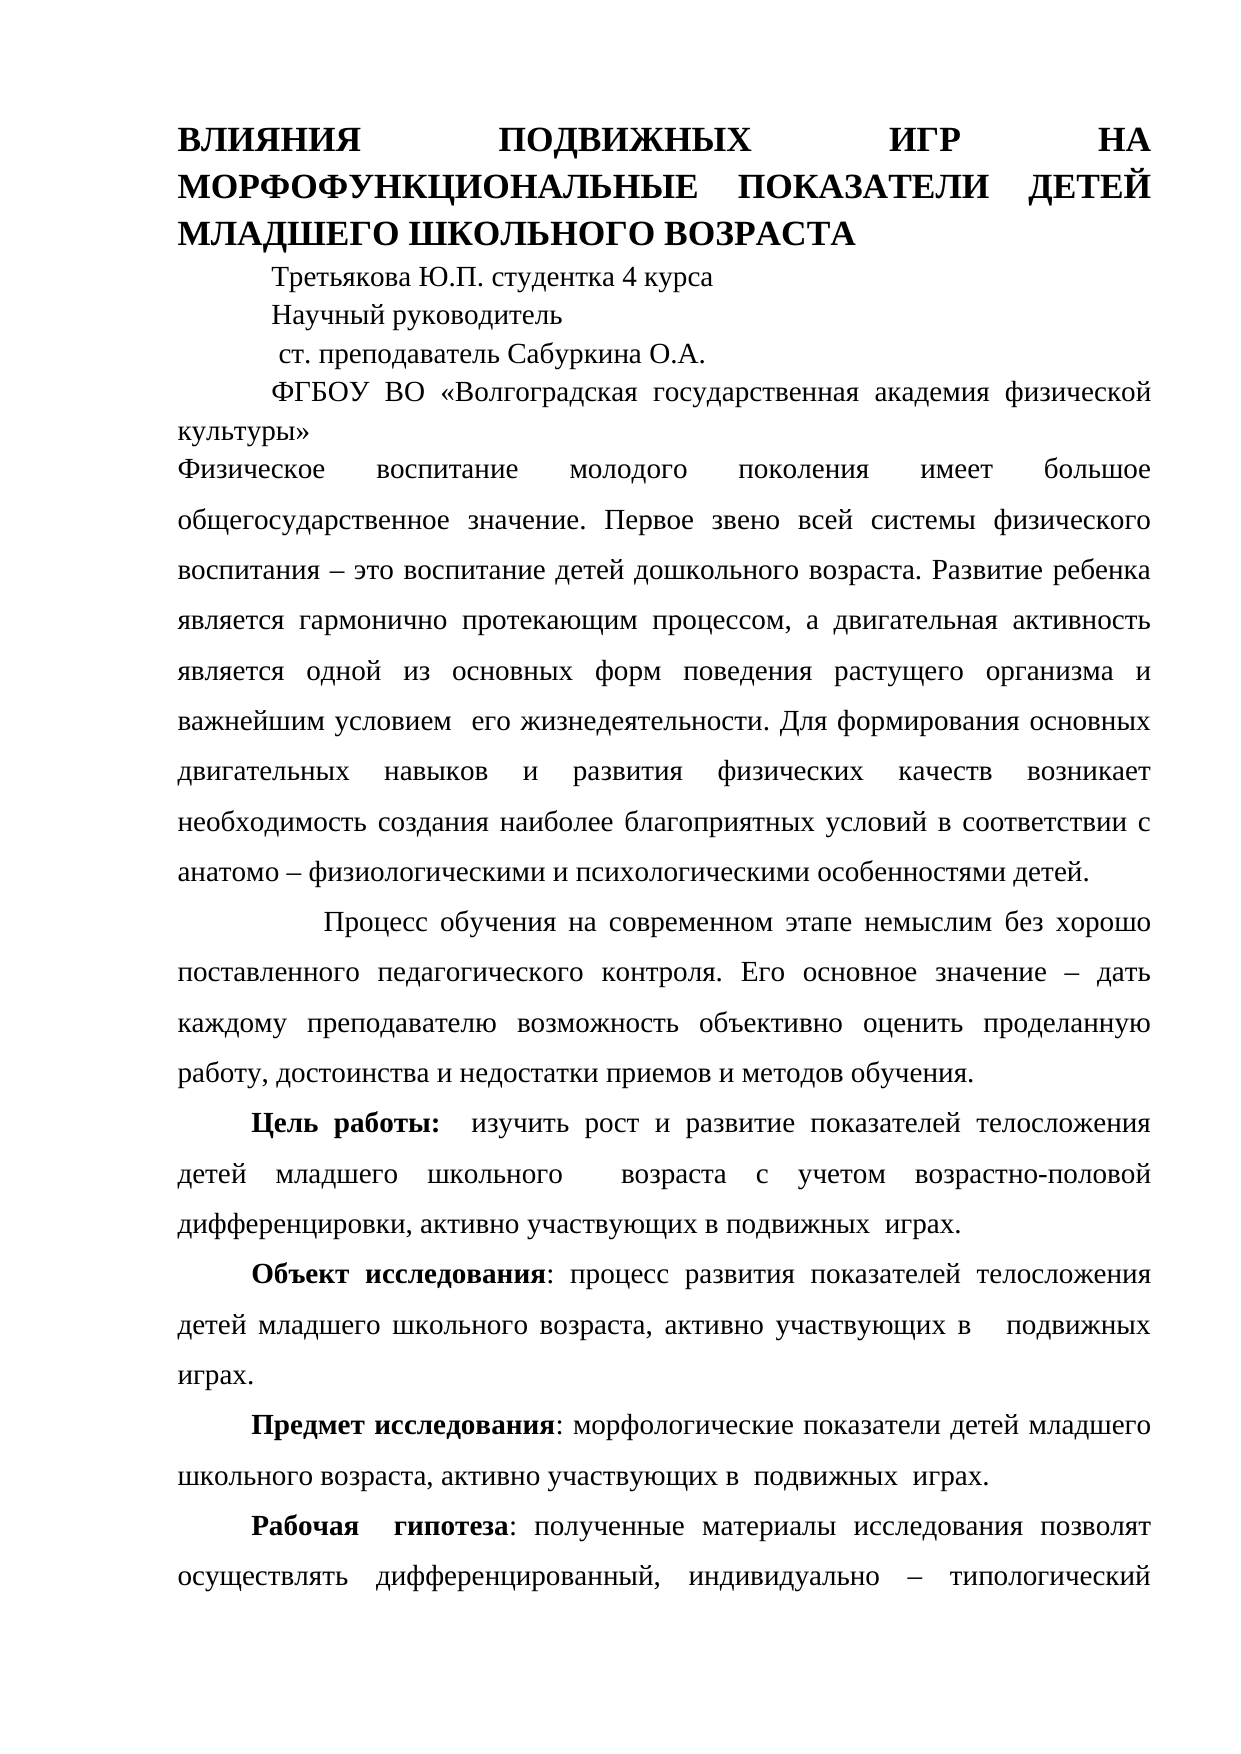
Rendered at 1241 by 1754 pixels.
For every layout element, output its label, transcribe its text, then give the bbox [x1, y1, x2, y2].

text Цель работы: изучить рост и развитие показателей телосложения детей младшего школьного возраста с учетом возрастно-половой дифференцировки, активно участвующих в подвижных играх. [177, 1106, 1152, 1240]
text Предмет исследования: морфологические показатели детей младшего школьного возраста, активно участвующих в подвижных играх. [177, 1407, 1152, 1491]
text ФГБОУ ВО «Волгоградская государственная академия физической культуры» [177, 374, 1152, 446]
text Третьякова Ю.П. студентка 4 курса [177, 259, 1152, 292]
text Научный руководитель [177, 297, 1152, 331]
text Физическое воспитание молодого поколения имеет большое общегосударственное значение. Первое звено всей системы физического воспитания – это воспитание детей дошкольного возраста. Развитие ребенка является гармонично протекающим процессом, а двигательная активность является одной из основных форм поведения растущего организма и важнейшим условием его жизнедеятельности. Для формирования основных двигательных навыков и развития физических качеств возникает необходимость создания наиболее благоприятных условий в соответствии с анатомо – физиологическими и психологическими особенностями детей. [177, 451, 1152, 887]
text Объект исследования: процесс развития показателей телосложения детей младшего школьного возраста, активно участвующих в подвижных играх. [177, 1256, 1152, 1391]
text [177, 1508, 1152, 1592]
text ст. преподаватель Сабуркина О.А. [177, 336, 1152, 369]
text ВЛИЯНИЯ ПОДВИЖНЫХ ИГР НА МОРФОФУНКЦИОНАЛЬНЫЕ ПОКАЗАТЕЛИ ДЕТЕЙ МЛАДШЕГО ШКОЛЬНОГО ВОЗРАСТА [177, 118, 1152, 253]
text Процесс обучения на современном этапе немыслим без хорошо поставленного педагогического контроля. Его основное значение – дать каждому преподавателю возможность объективно оценить проделанную работу, достоинства и недостатки приемов и методов обучения. [177, 904, 1152, 1089]
